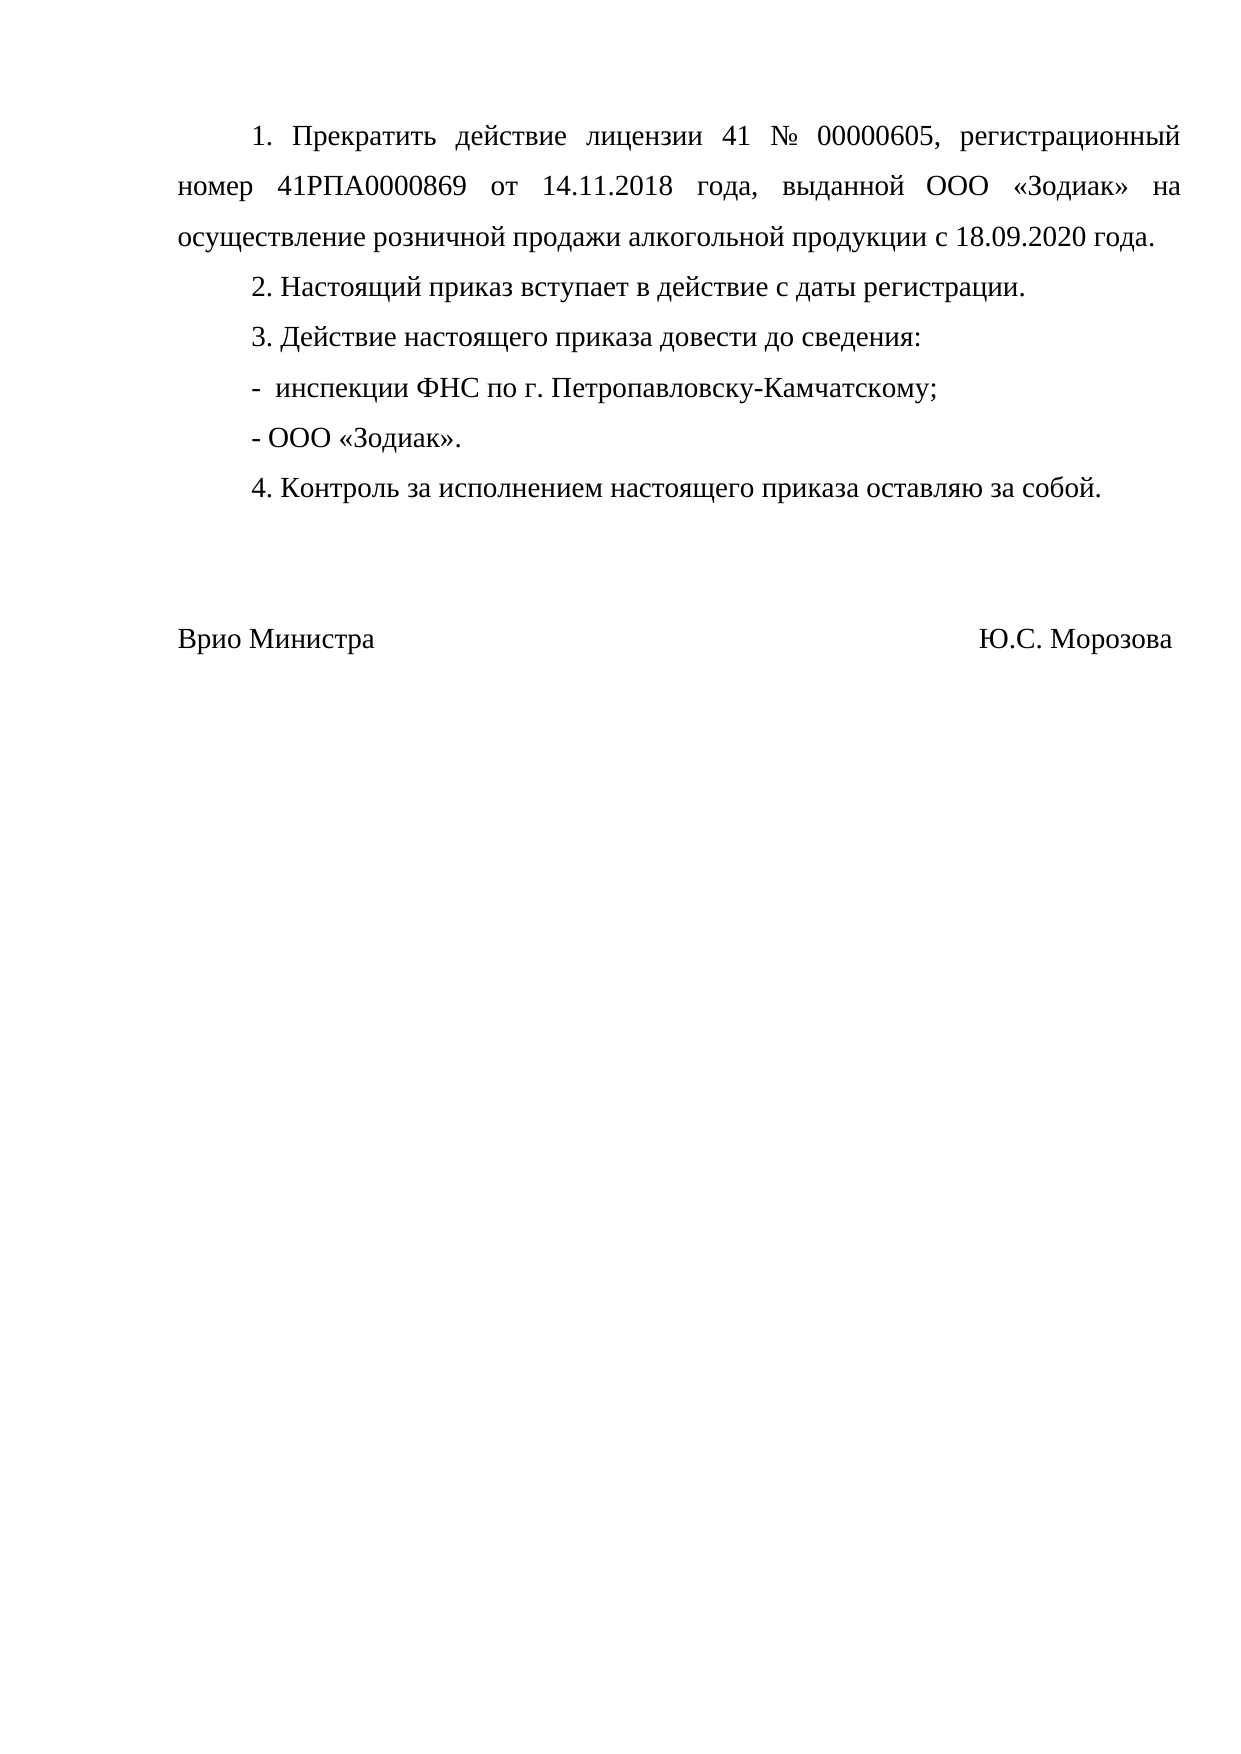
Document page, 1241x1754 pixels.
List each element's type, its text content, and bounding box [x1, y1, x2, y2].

text Врио Министра Ю.С. Морозова [177, 621, 1181, 655]
text - ООО «Зодиак». [177, 420, 1181, 453]
text 1. Прекратить действие лицензии 41 № 00000605, регистрационный номер 41РПА0000869 от 14.11.2018 года, выданной ООО «Зодиак» на осуществление розничной продажи алкогольной продукции c 18.09.2020 года. [177, 118, 1181, 252]
text - инспекции ФНС по г. Петропавловску-Камчатскому; [177, 370, 1181, 403]
text 2. Настоящий приказ вступает в действие с даты регистрации. [177, 269, 1181, 303]
text 3. Действие настоящего приказа довести до сведения: [177, 319, 1181, 353]
text 4. Контроль за исполнением настоящего приказа оставляю за собой. [177, 470, 1181, 504]
